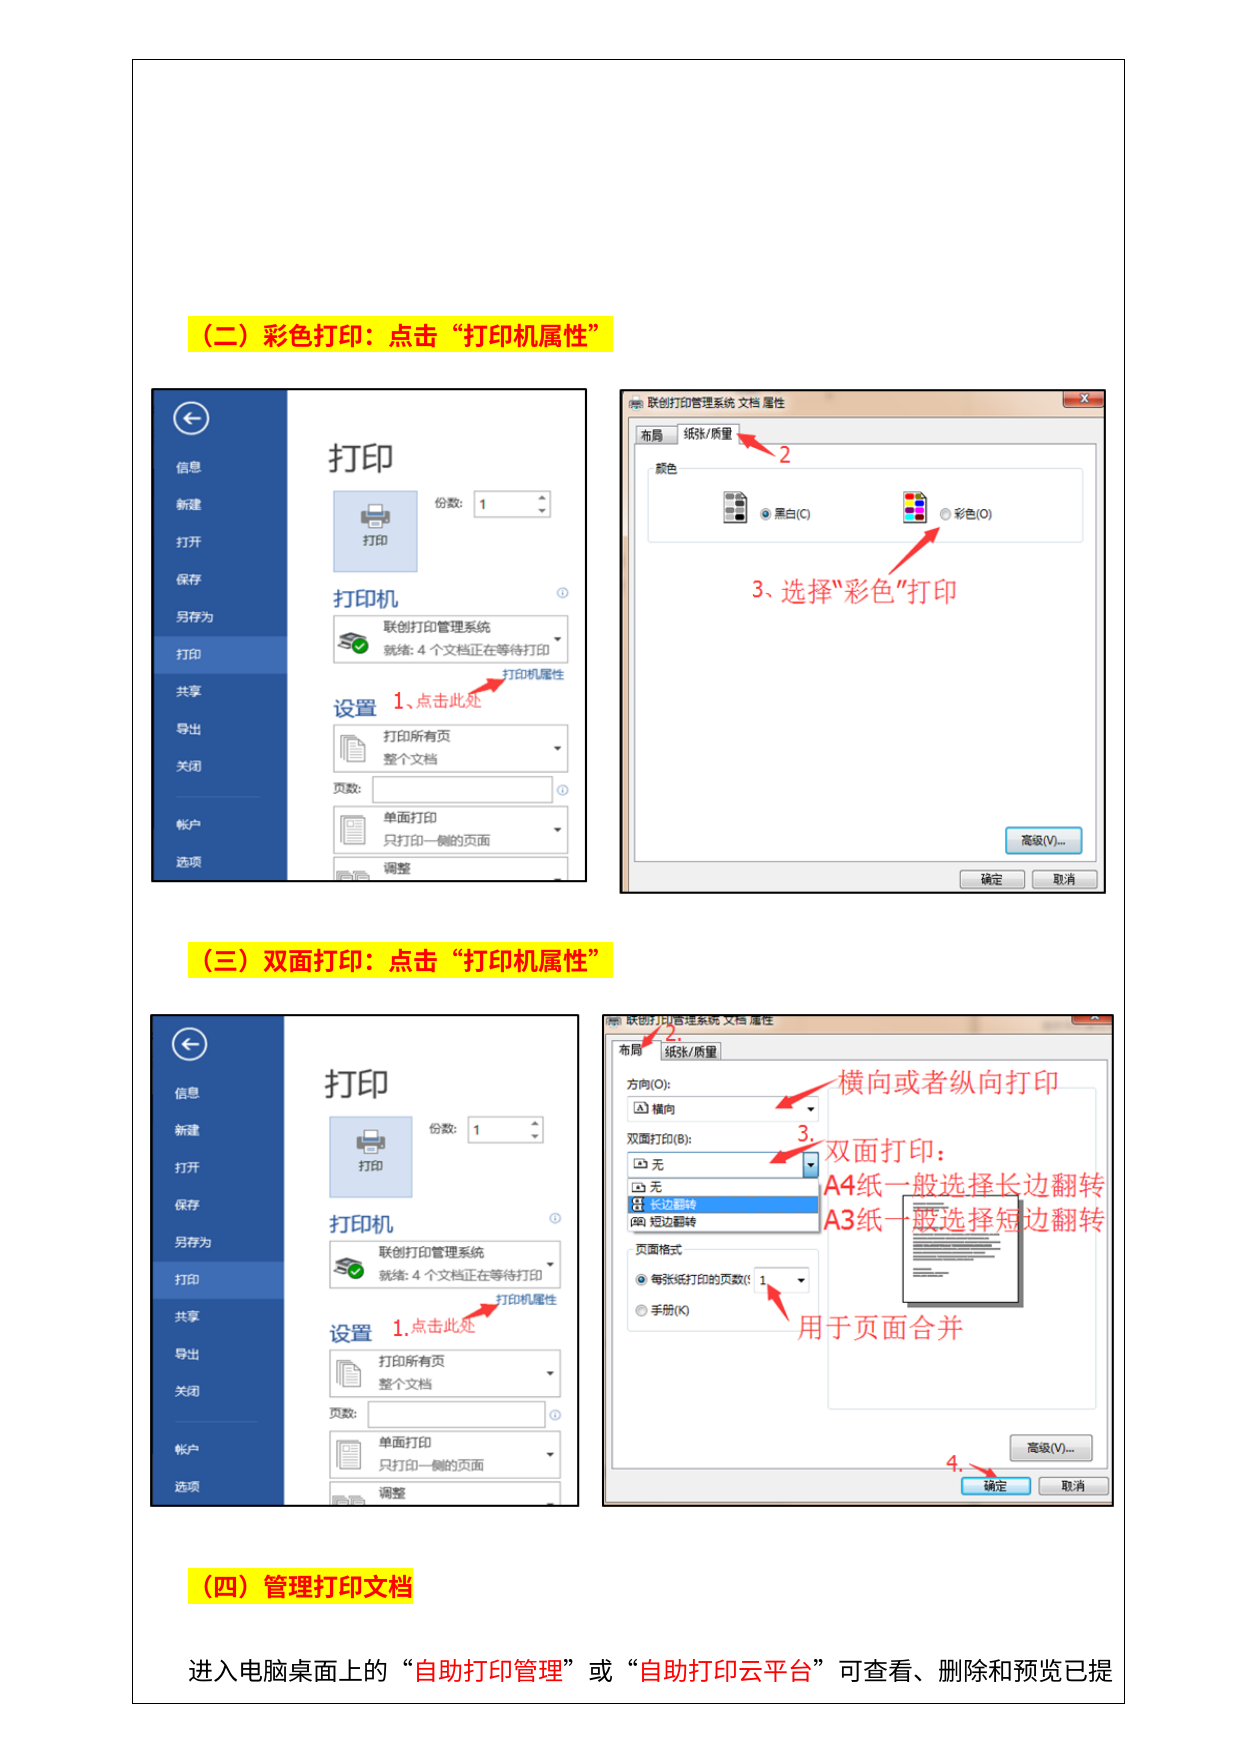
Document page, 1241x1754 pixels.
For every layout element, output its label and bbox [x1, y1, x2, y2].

picture [147, 1011, 1118, 1511]
table_header [133, 60, 1124, 1703]
picture [147, 385, 1108, 898]
